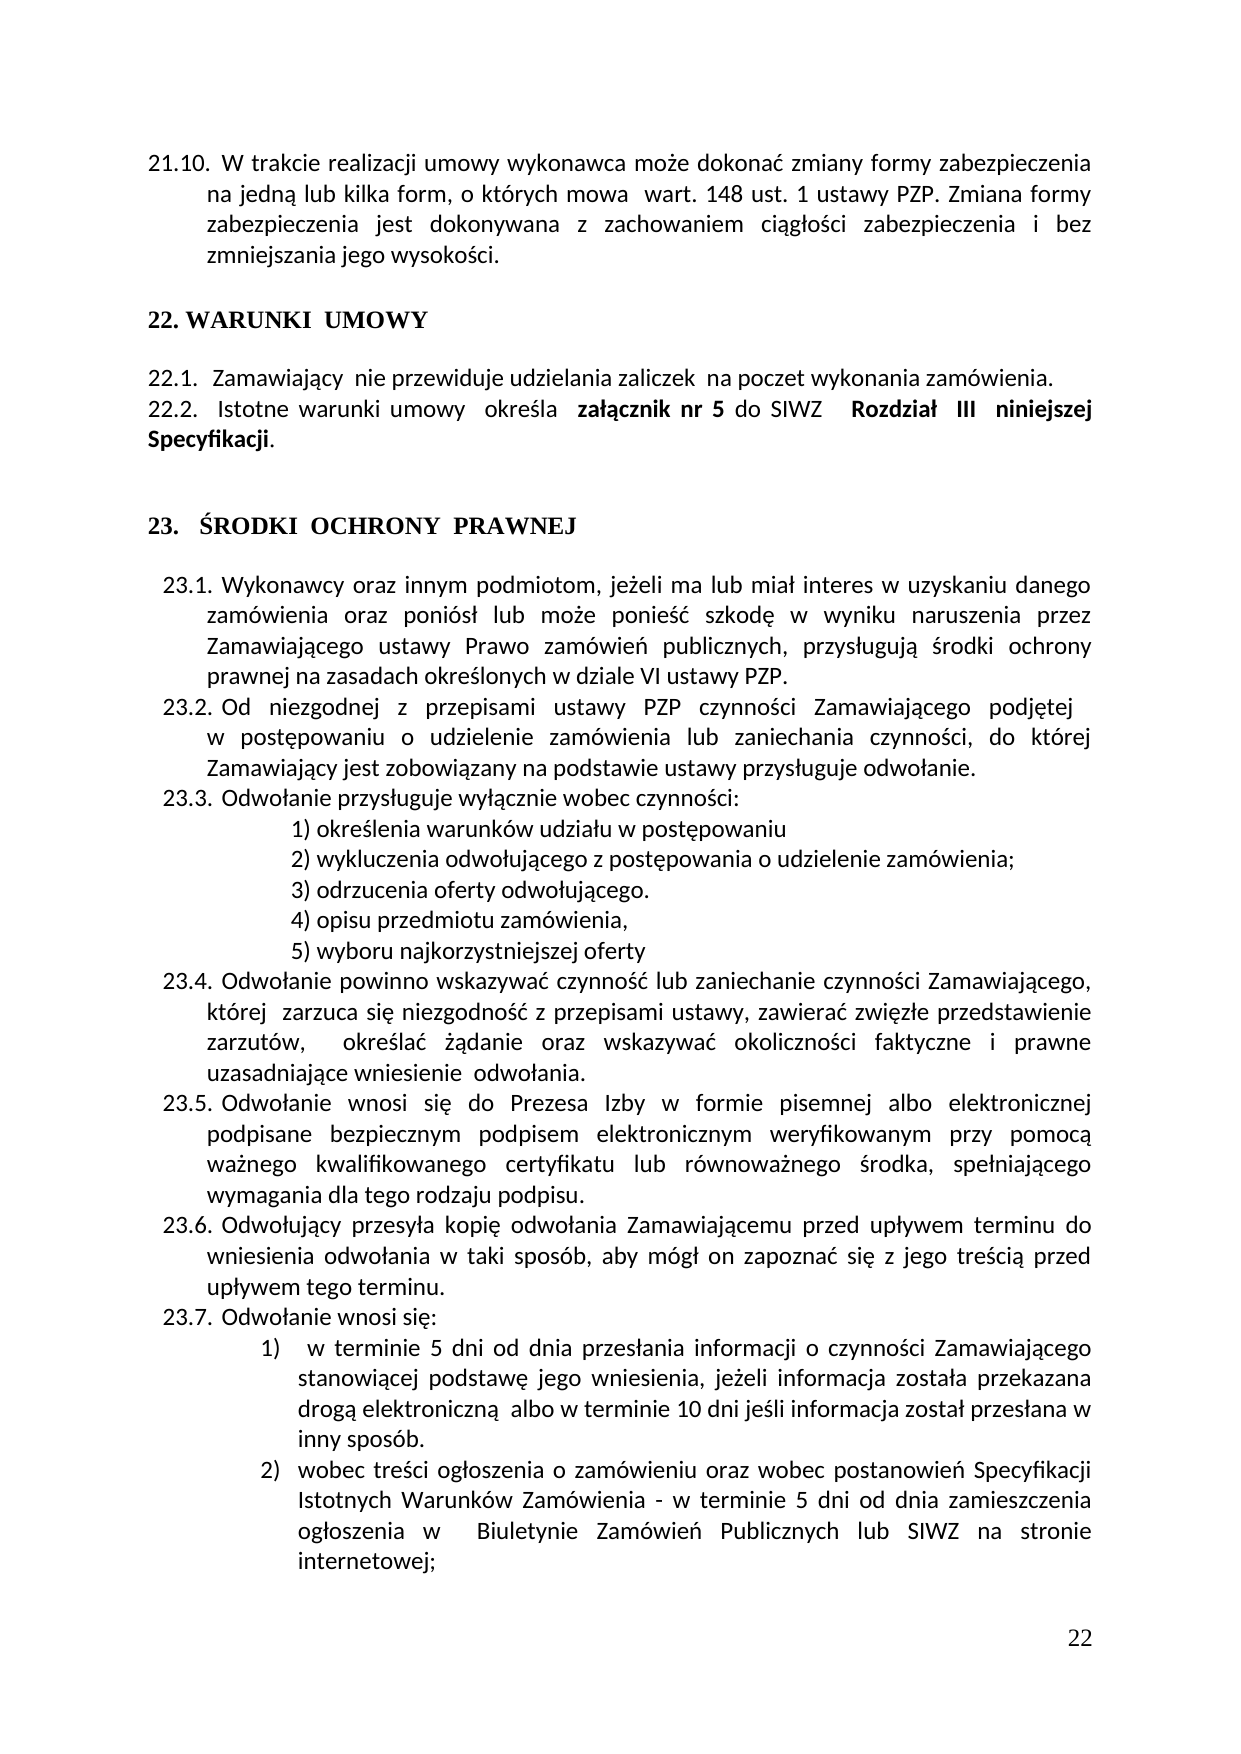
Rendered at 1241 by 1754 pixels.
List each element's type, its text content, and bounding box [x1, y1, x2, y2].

text 22.2. Istotne warunki umowy określa załącznik nr 5 do SIWZ Rozdział III niniejszej Specyfikacji. [148, 393, 1093, 454]
list Odwołanie powinno wskazywać czynność lub zaniechanie czynności Zamawiającego, której zarzuca się niezgodność z przepisami ustawy, zawierać zwięzłe przedstawienie zarzutów, określać żądanie oraz wskazywać okoliczności faktyczne i prawne uzasadniające wniesienie odwołania. [162, 966, 1093, 1088]
text 4) opisu przedmiotu zamówienia, [223, 904, 1093, 935]
text 2) wykluczenia odwołującego z postępowania o udzielenie zamówienia; [223, 843, 1093, 874]
list Zamawiający nie przewiduje udzielania zaliczek na poczet wykonania zamówienia. [148, 362, 1093, 393]
list Wykonawcy oraz innym podmiotom, jeżeli ma lub miał interes w uzyskaniu danego zamówienia oraz poniósł lub może ponieść szkodę w wyniku naruszenia przez Zamawiającego ustawy Prawo zamówień publicznych, przysługują środki ochrony prawnej na zasadach określonych w dziale VI ustawy PZP. [162, 569, 1093, 691]
list WARUNKI UMOWY [148, 305, 1093, 333]
list Odwołanie wnosi się: [162, 1301, 1093, 1332]
list Od niezgodnej z przepisami ustawy PZP czynności Zamawiającego podjętej w postępowaniu o udzielenie zamówienia lub zaniechania czynności, do której Zamawiający jest zobowiązany na podstawie ustawy przysługuje odwołanie. [162, 691, 1093, 782]
text 5) wyboru najkorzystniejszej oferty [223, 935, 1093, 966]
list wobec treści ogłoszenia o zamówieniu oraz wobec postanowień Specyfikacji Istotnych Warunków Zamówienia - w terminie 5 dni od dnia zamieszczenia ogłoszenia w Biuletynie Zamówień Publicznych lub SIWZ na stronie internetowej; [260, 1454, 1093, 1576]
list w terminie 5 dni od dnia przesłania informacji o czynności Zamawiającego stanowiącej podstawę jego wniesienia, jeżeli informacja została przekazana drogą elektroniczną albo w terminie 10 dni jeśli informacja został przesłana w inny sposób. [260, 1332, 1093, 1454]
text 3) odrzucenia oferty odwołującego. [223, 874, 1093, 904]
text 1) określenia warunków udziału w postępowaniu [223, 813, 1093, 843]
list Odwołanie przysługuje wyłącznie wobec czynności: [162, 782, 1093, 813]
subtitle W trakcie realizacji umowy wykonawca może dokonać zmiany formy zabezpieczenia na jedną lub kilka form, o których mowa wart. 148 ust. 1 ustawy PZP. Zmiana formy zabezpieczenia jest dokonywana z zachowaniem ciągłości zabezpieczenia i bez zmniejszania jego wysokości. [148, 148, 1093, 270]
list ŚRODKI OCHRONY PRAWNEJ [148, 511, 1085, 540]
list Odwołujący przesyła kopię odwołania Zamawiającemu przed upływem terminu do wniesienia odwołania w taki sposób, aby mógł on zapoznać się z jego treścią przed upływem tego terminu. [162, 1210, 1093, 1301]
list Odwołanie wnosi się do Prezesa Izby w formie pisemnej albo elektronicznej podpisane bezpiecznym podpisem elektronicznym weryfikowanym przy pomocą ważnego kwalifikowanego certyfikatu lub równoważnego środka, spełniającego wymagania dla tego rodzaju podpisu. [162, 1088, 1093, 1210]
